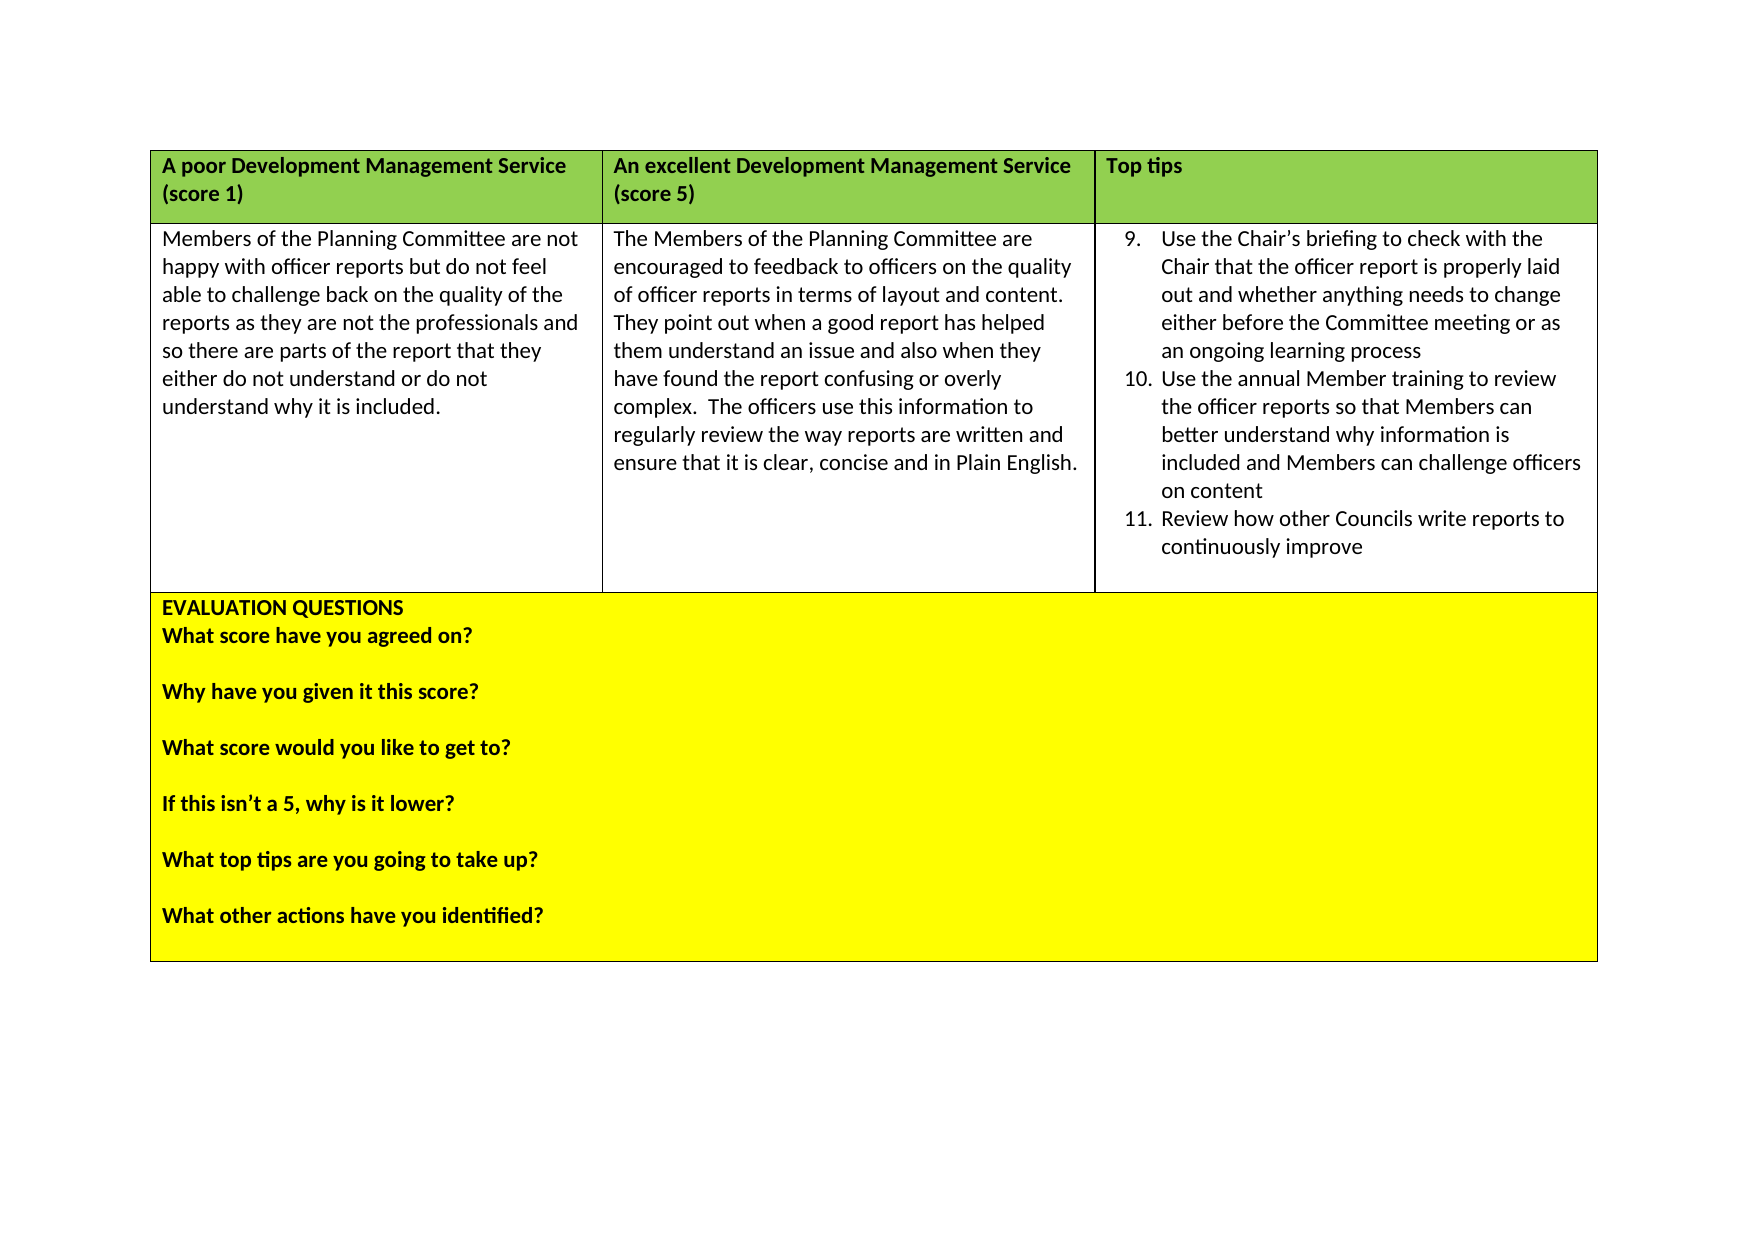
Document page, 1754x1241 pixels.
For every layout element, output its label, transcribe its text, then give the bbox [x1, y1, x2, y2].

table_header Top tips [1096, 151, 1597, 223]
table_cell The Members of the Planning Committee are encouraged to feedback to officers on the quality of officer reports in terms of layout and content. They point out when a good report has helped them understand an issue and also when they have found the report confusing or overly complex. The officers use this information to regularly review the way reports are written and ensure that it is clear, concise and in Plain English. [603, 224, 1094, 592]
table_cell EVALUATION QUESTIONS What score have you agreed on? Why have you given it this score? What score would you like to get to? If this isn’t a 5, why is it lower? What top tips are you going to take up? What other actions have you identified? [151, 593, 1597, 961]
table_header An excellent Development Management Service (score 5) [603, 151, 1094, 223]
table_cell Members of the Planning Committee are not happy with officer reports but do not feel able to challenge back on the quality of the reports as they are not the professionals and so there are parts of the report that they either do not understand or do not understand why it is included. [151, 224, 602, 592]
table_cell Use the Chair’s briefing to check with the Chair that the officer report is properly laid out and whether anything needs to change either before the Committee meeting or as an ongoing learning process Use the annual Member training to review the officer reports so that Members can better understand why information is included and Members can challenge officers on content Review how other Councils write reports to continuously improve [1096, 224, 1597, 592]
table_header A poor Development Management Service (score 1) [151, 151, 602, 223]
